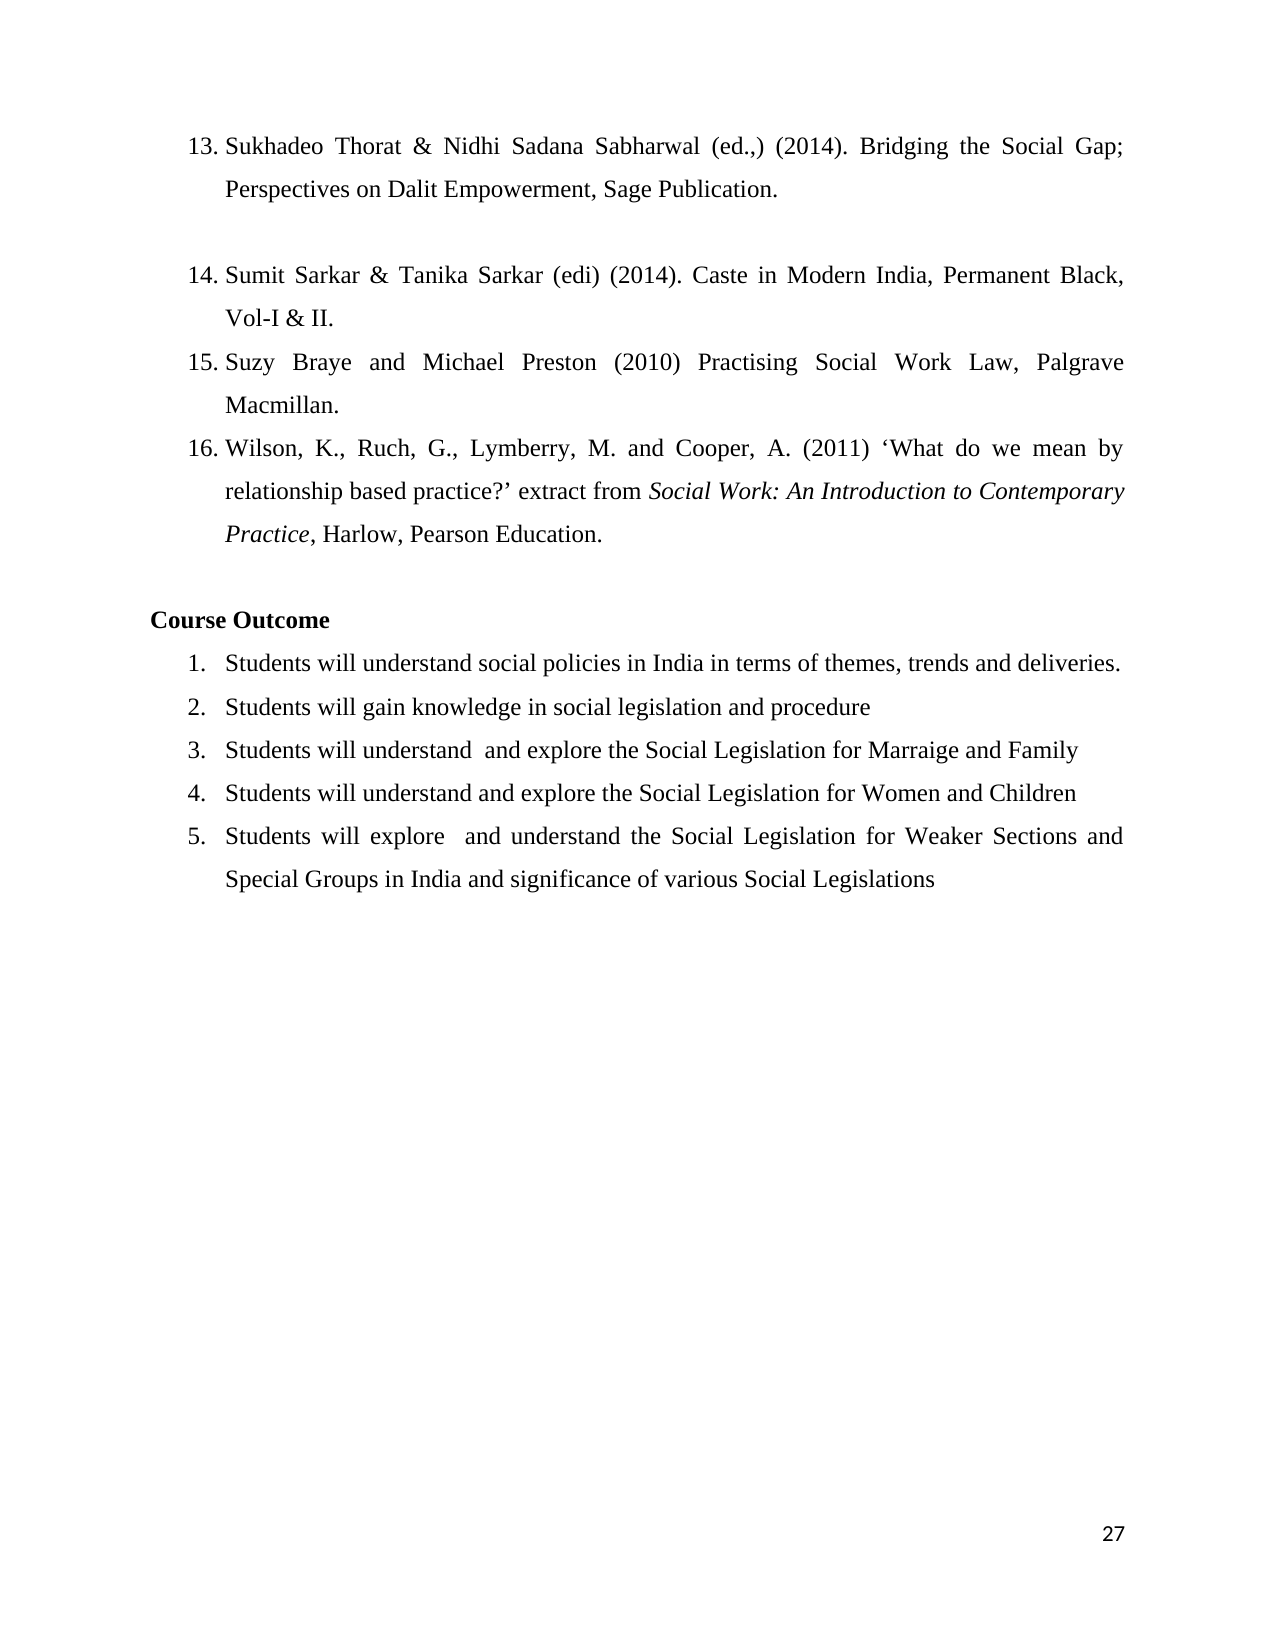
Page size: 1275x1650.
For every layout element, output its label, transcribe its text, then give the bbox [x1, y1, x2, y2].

list Students will gain knowledge in social legislation and procedure [187, 692, 1125, 720]
list Students will understand and explore the Social Legislation for Women and Children [187, 778, 1125, 807]
list Suzy Braye and Michael Preston (2010) Practising Social Work Law, Palgrave Macmillan. [187, 347, 1125, 418]
list Wilson, K., Ruch, G., Lymberry, M. and Cooper, A. (2011) ‘What do we mean by relationship based practice?’ extract from Social Work: An Introduction to Contemporary Practice, Harlow, Pearson Education. [187, 433, 1125, 548]
list Sukhadeo Thorat & Nidhi Sadana Sabharwal (ed.,) (2014). Bridging the Social Gap; Perspectives on Dalit Empowerment, Sage Publication. [187, 131, 1125, 203]
list Students will explore and understand the Social Legislation for Weaker Sections and Special Groups in India and significance of various Social Legislations [187, 821, 1125, 893]
list Sumit Sarkar & Tanika Sarkar (edi) (2014). Caste in Modern India, Permanent Black, Vol-I & II. [187, 260, 1125, 332]
list Students will understand social policies in India in terms of themes, trends and deliveries. [187, 648, 1125, 677]
text Course Outcome [150, 605, 1125, 634]
list Students will understand and explore the Social Legislation for Marraige and Family [187, 735, 1125, 763]
